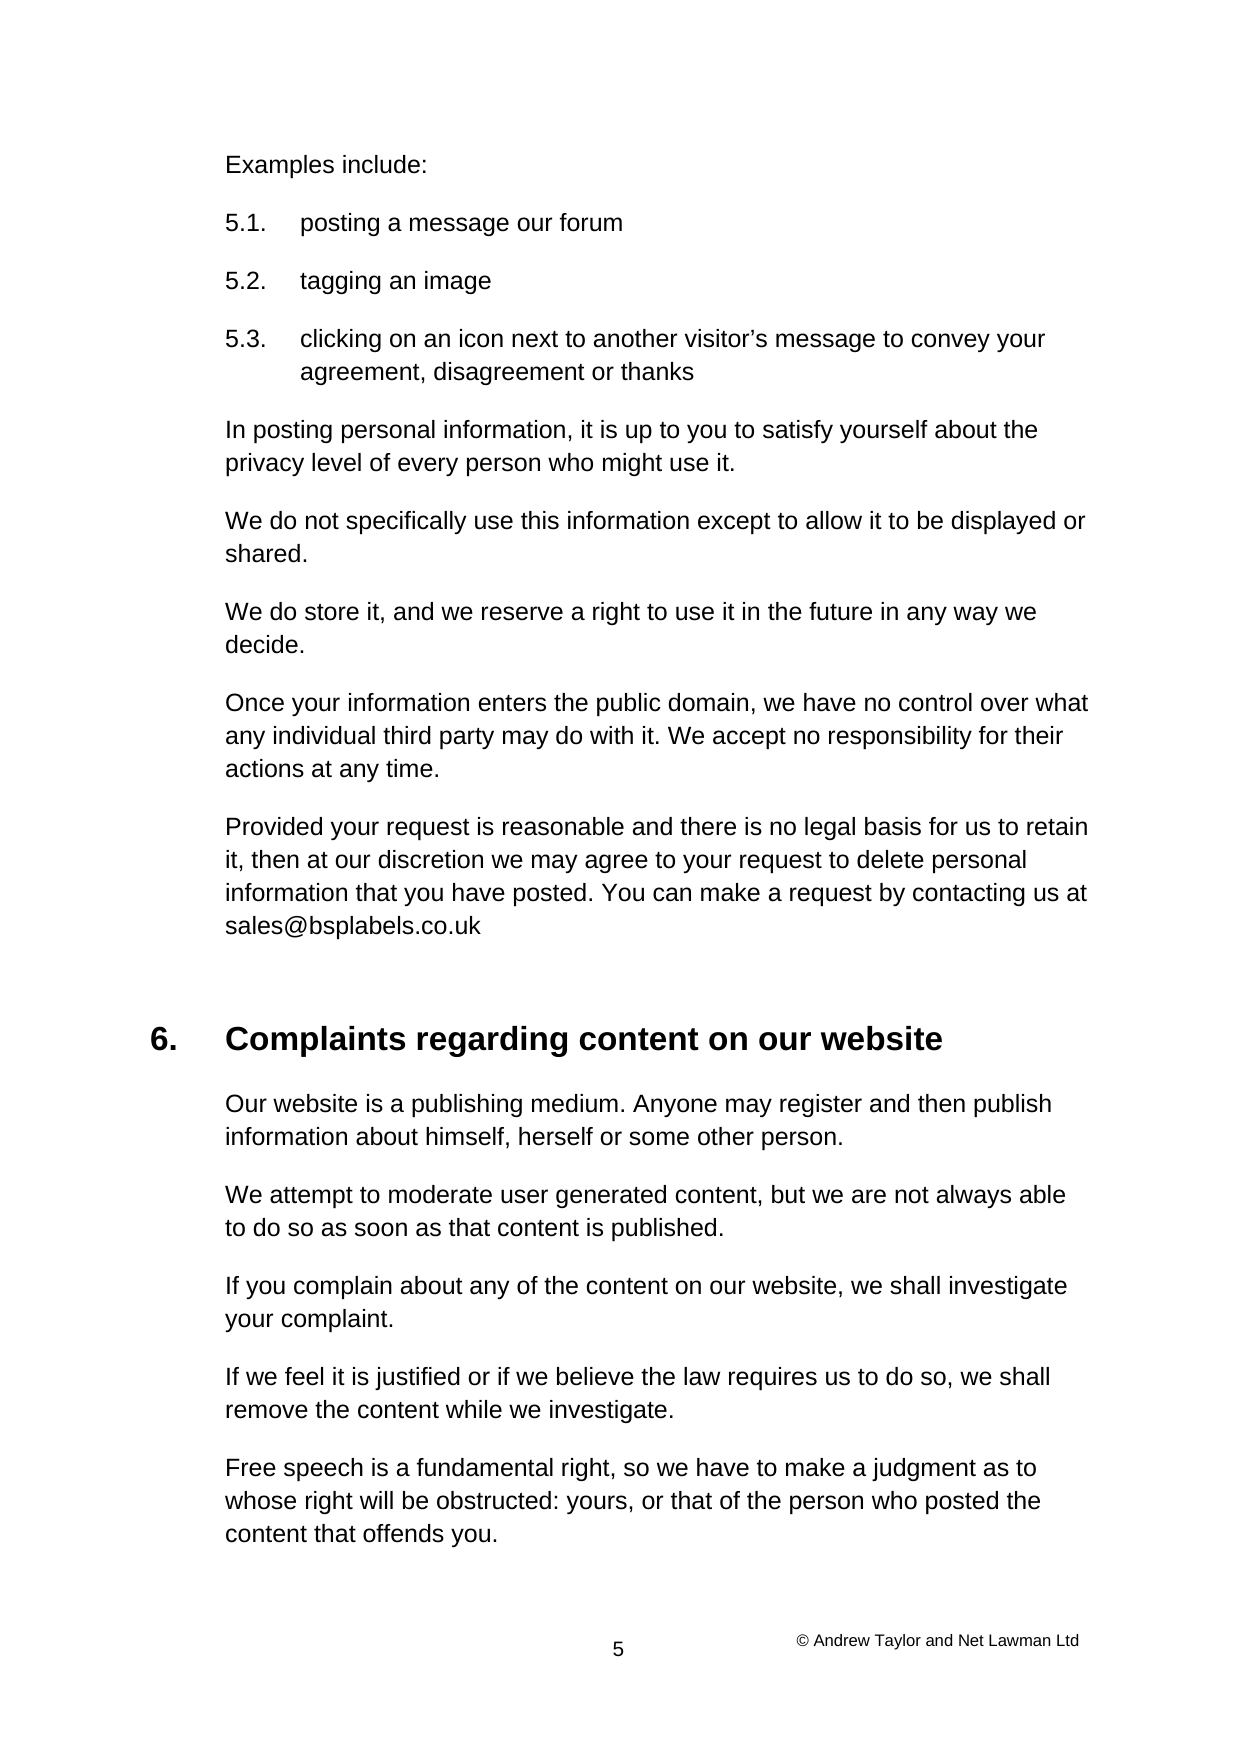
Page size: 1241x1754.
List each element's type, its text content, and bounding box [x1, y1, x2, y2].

text Our website is a publishing medium. Anyone may register and then publish information about himself, herself or some other person. [225, 1088, 1090, 1150]
text We attempt to moderate user generated content, but we are not always able to do so as soon as that content is published. [225, 1179, 1090, 1241]
text If we feel it is justified or if we believe the law requires us to do so, we shall remove the content while we investigate. [225, 1362, 1090, 1423]
text Examples include: [225, 150, 1090, 179]
text posting a message our forum [225, 208, 1090, 237]
subtitle Complaints regarding content on our website [150, 1019, 1090, 1058]
text We do not specifically use this information except to allow it to be displayed or shared. [225, 506, 1090, 568]
text Free speech is a fundamental right, so we have to make a judgment as to whose right will be obstructed: yours, or that of the person who posted the content that offends you. [225, 1453, 1090, 1547]
text We do store it, and we reserve a right to use it in the future in any way we decide. [225, 597, 1090, 659]
text tagging an image [225, 266, 1090, 295]
text clicking on an icon next to another visitor’s message to convey your agreement, disagreement or thanks [225, 324, 1090, 386]
text If you complain about any of the content on our website, we shall investigate your complaint. [225, 1271, 1090, 1332]
text Provided your request is reasonable and there is no legal basis for us to retain it, then at our discretion we may agree to your request to delete personal information that you have posted. You can make a request by contacting us at sales@bsplabels.co.uk [225, 812, 1090, 940]
text Once your information enters the public domain, we have no control over what any individual third party may do with it. We accept no responsibility for their actions at any time. [225, 688, 1090, 783]
text In posting personal information, it is up to you to satisfy yourself about the privacy level of every person who might use it. [225, 415, 1090, 477]
